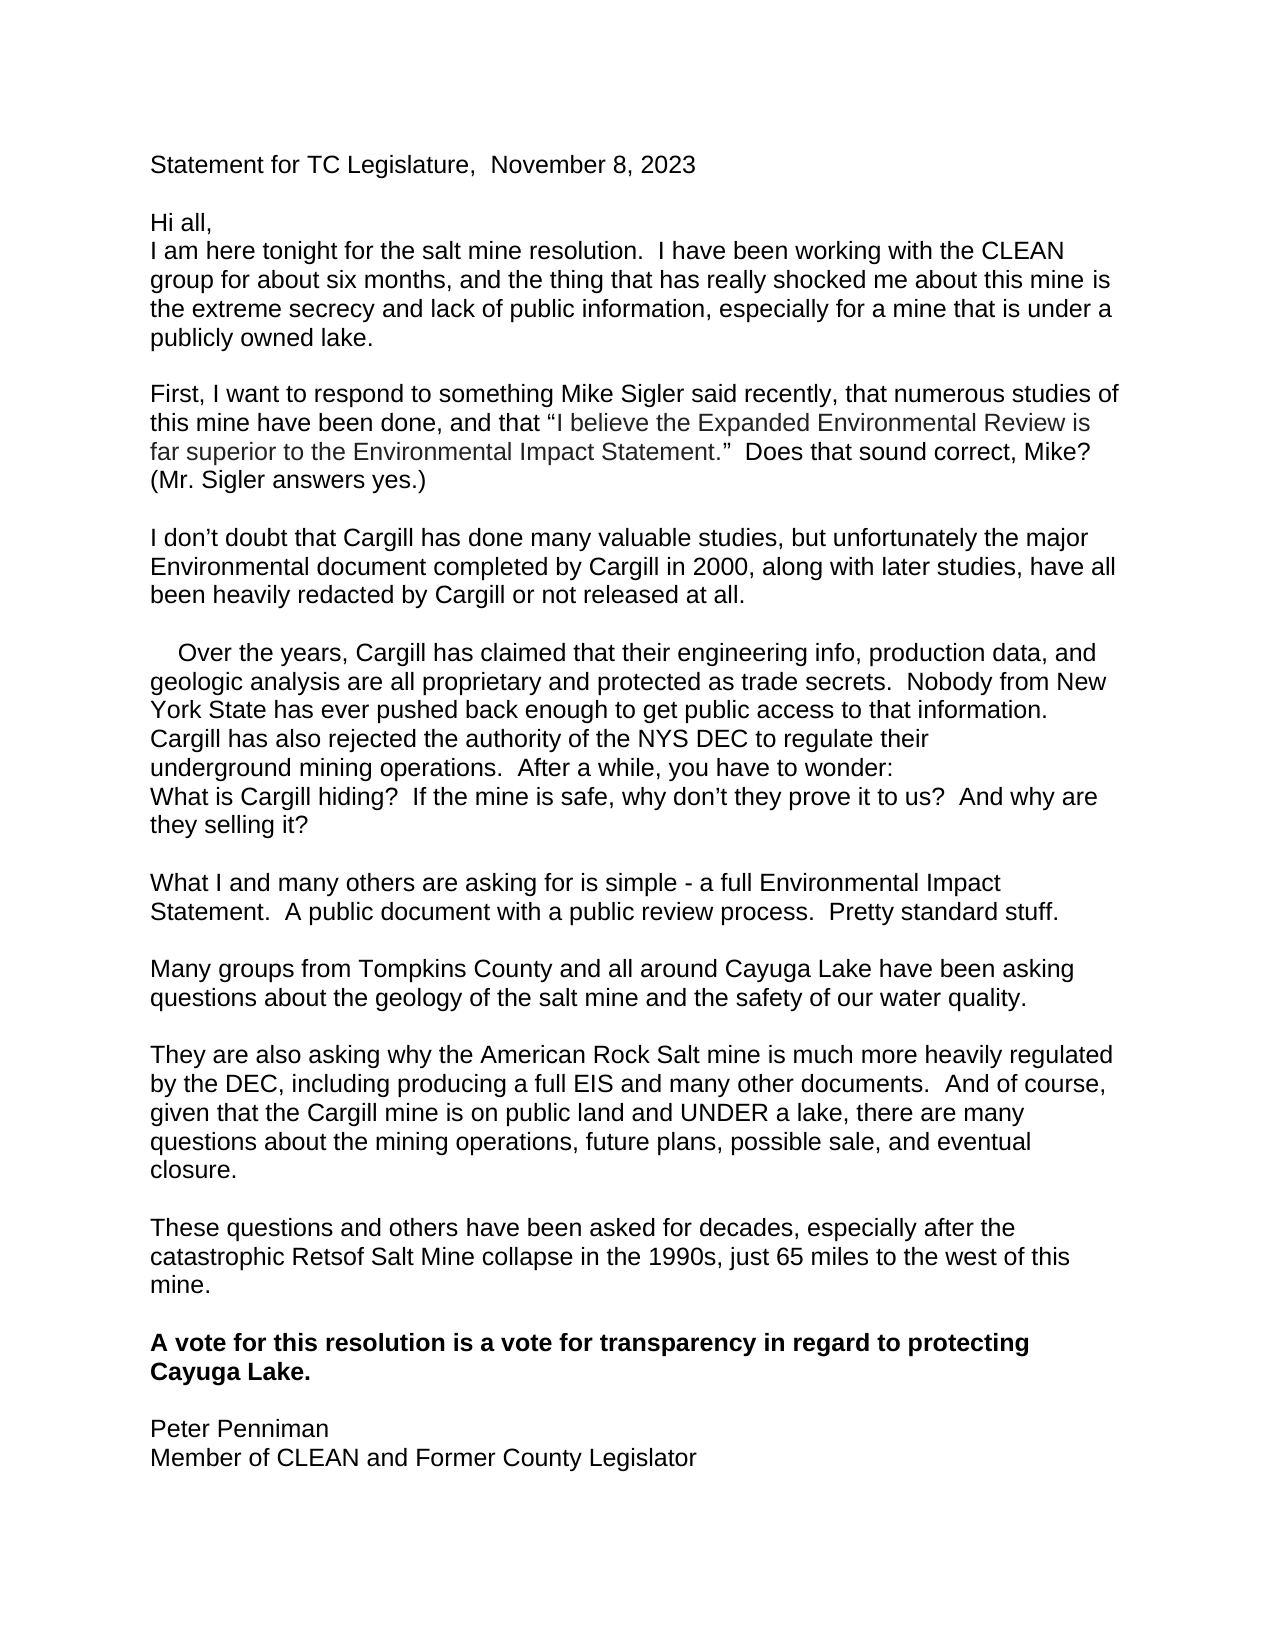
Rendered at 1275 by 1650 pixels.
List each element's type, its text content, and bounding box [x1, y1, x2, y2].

text A vote for this resolution is a vote for transparency in regard to protecting Cayuga Lake. [150, 1328, 1125, 1386]
text Cargill has also rejected the authority of the NYS DEC to regulate their underground mining operations. After a while, you have to wonder: [150, 724, 1125, 782]
text Member of CLEAN and Former County Legislator [150, 1443, 1125, 1472]
text I don’t doubt that Cargill has done many valuable studies, but unfortunately the major Environmental document completed by Cargill in 2000, along with later studies, have all been heavily redacted by Cargill or not released at all. [150, 523, 1125, 609]
text First, I want to respond to something Mike Sigler said recently, that numerous studies of this mine have been done, and that “I believe the Expanded Environmental Review is far superior to the Environmental Impact Statement.” Does that sound correct, Mike? (Mr. Sigler answers yes.) [150, 379, 1125, 494]
text These questions and others have been asked for decades, especially after the catastrophic Retsof Salt Mine collapse in the 1990s, just 65 miles to the west of this mine. [150, 1213, 1125, 1299]
text Over the years, Cargill has claimed that their engineering info, production data, and geologic analysis are all proprietary and protected as trade secrets. Nobody from New York State has ever pushed back enough to get public access to that information. [150, 638, 1125, 724]
text I am here tonight for the salt mine resolution. I have been working with the CLEAN group for about six months, and the thing that has really shocked me about this mine is the extreme secrecy and lack of public information, especially for a mine that is under a publicly owned lake. [150, 236, 1125, 351]
text Statement for TC Legislature, November 8, 2023 [150, 150, 1125, 179]
text What I and many others are asking for is simple - a full Environmental Impact Statement. A public document with a public review process. Pretty standard stuff. [150, 868, 1125, 926]
text What is Cargill hiding? If the mine is safe, why don’t they prove it to us? And why are they selling it? [150, 782, 1125, 839]
text Hi all, [150, 207, 1125, 236]
text Peter Penniman [150, 1414, 1125, 1443]
text Many groups from Tompkins County and all around Cayuga Lake have been asking questions about the geology of the salt mine and the safety of our water quality. [150, 954, 1125, 1012]
text They are also asking why the American Rock Salt mine is much more heavily regulated by the DEC, including producing a full EIS and many other documents. And of course, given that the Cargill mine is on public land and UNDER a lake, there are many questions about the mining operations, future plans, possible sale, and eventual closure. [150, 1041, 1125, 1184]
